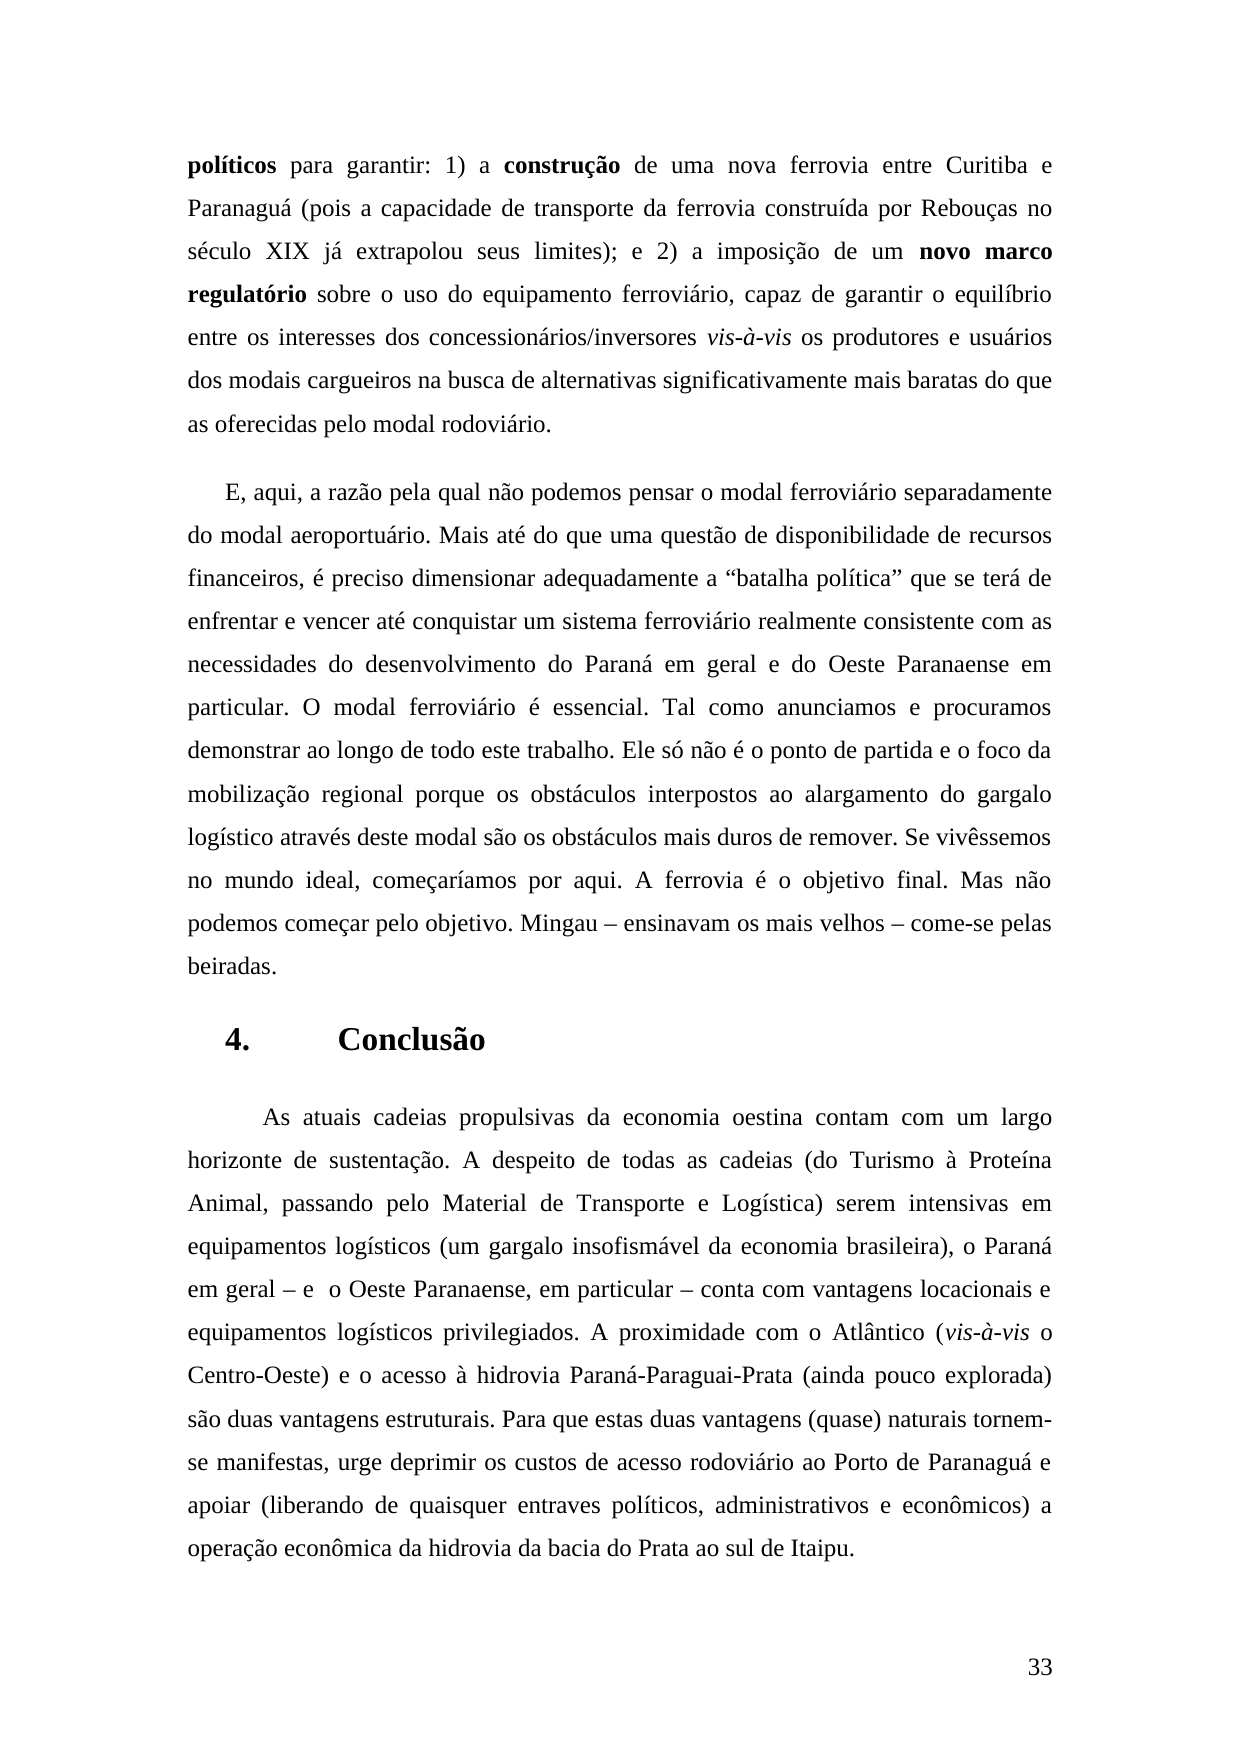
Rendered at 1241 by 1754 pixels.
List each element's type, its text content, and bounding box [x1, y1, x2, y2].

text 4. Conclusão [187, 1019, 1053, 1058]
text As atuais cadeias propulsivas da economia oestina contam com um largo horizonte de sustentação. A despeito de todas as cadeias (do Turismo à Proteína Animal, passando pelo Material de Transporte e Logística) serem intensivas em equipamentos logísticos (um gargalo insofismável da economia brasileira), o Paraná em geral – e o Oeste Paranaense, em particular – conta com vantagens locacionais e equipamentos logísticos privilegiados. A proximidade com o Atlântico (vis-à-vis o Centro-Oeste) e o acesso à hidrovia Paraná-Paraguai-Prata (ainda pouco explorada) são duas vantagens estruturais. Para que estas duas vantagens (quase) naturais tornem-se manifestas, urge deprimir os custos de acesso rodoviário ao Porto de Paranaguá e apoiar (liberando de quaisquer entraves políticos, administrativos e econômicos) a operação econômica da hidrovia da bacia do Prata ao sul de Itaipu. [187, 1102, 1053, 1562]
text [187, 150, 1053, 437]
text E, aqui, a razão pela qual não podemos pensar o modal ferroviário separadamente do modal aeroportuário. Mais até do que uma questão de disponibilidade de recursos financeiros, é preciso dimensionar adequadamente a “batalha política” que se terá de enfrentar e vencer até conquistar um sistema ferroviário realmente consistente com as necessidades do desenvolvimento do Paraná em geral e do Oeste Paranaense em particular. O modal ferroviário é essencial. Tal como anunciamos e procuramos demonstrar ao longo de todo este trabalho. Ele só não é o ponto de partida e o foco da mobilização regional porque os obstáculos interpostos ao alargamento do gargalo logístico através deste modal são os obstáculos mais duros de remover. Se vivêssemos no mundo ideal, começaríamos por aqui. A ferrovia é o objetivo final. Mas não podemos começar pelo objetivo. Mingau – ensinavam os mais velhos – come-se pelas beiradas. [187, 477, 1053, 980]
